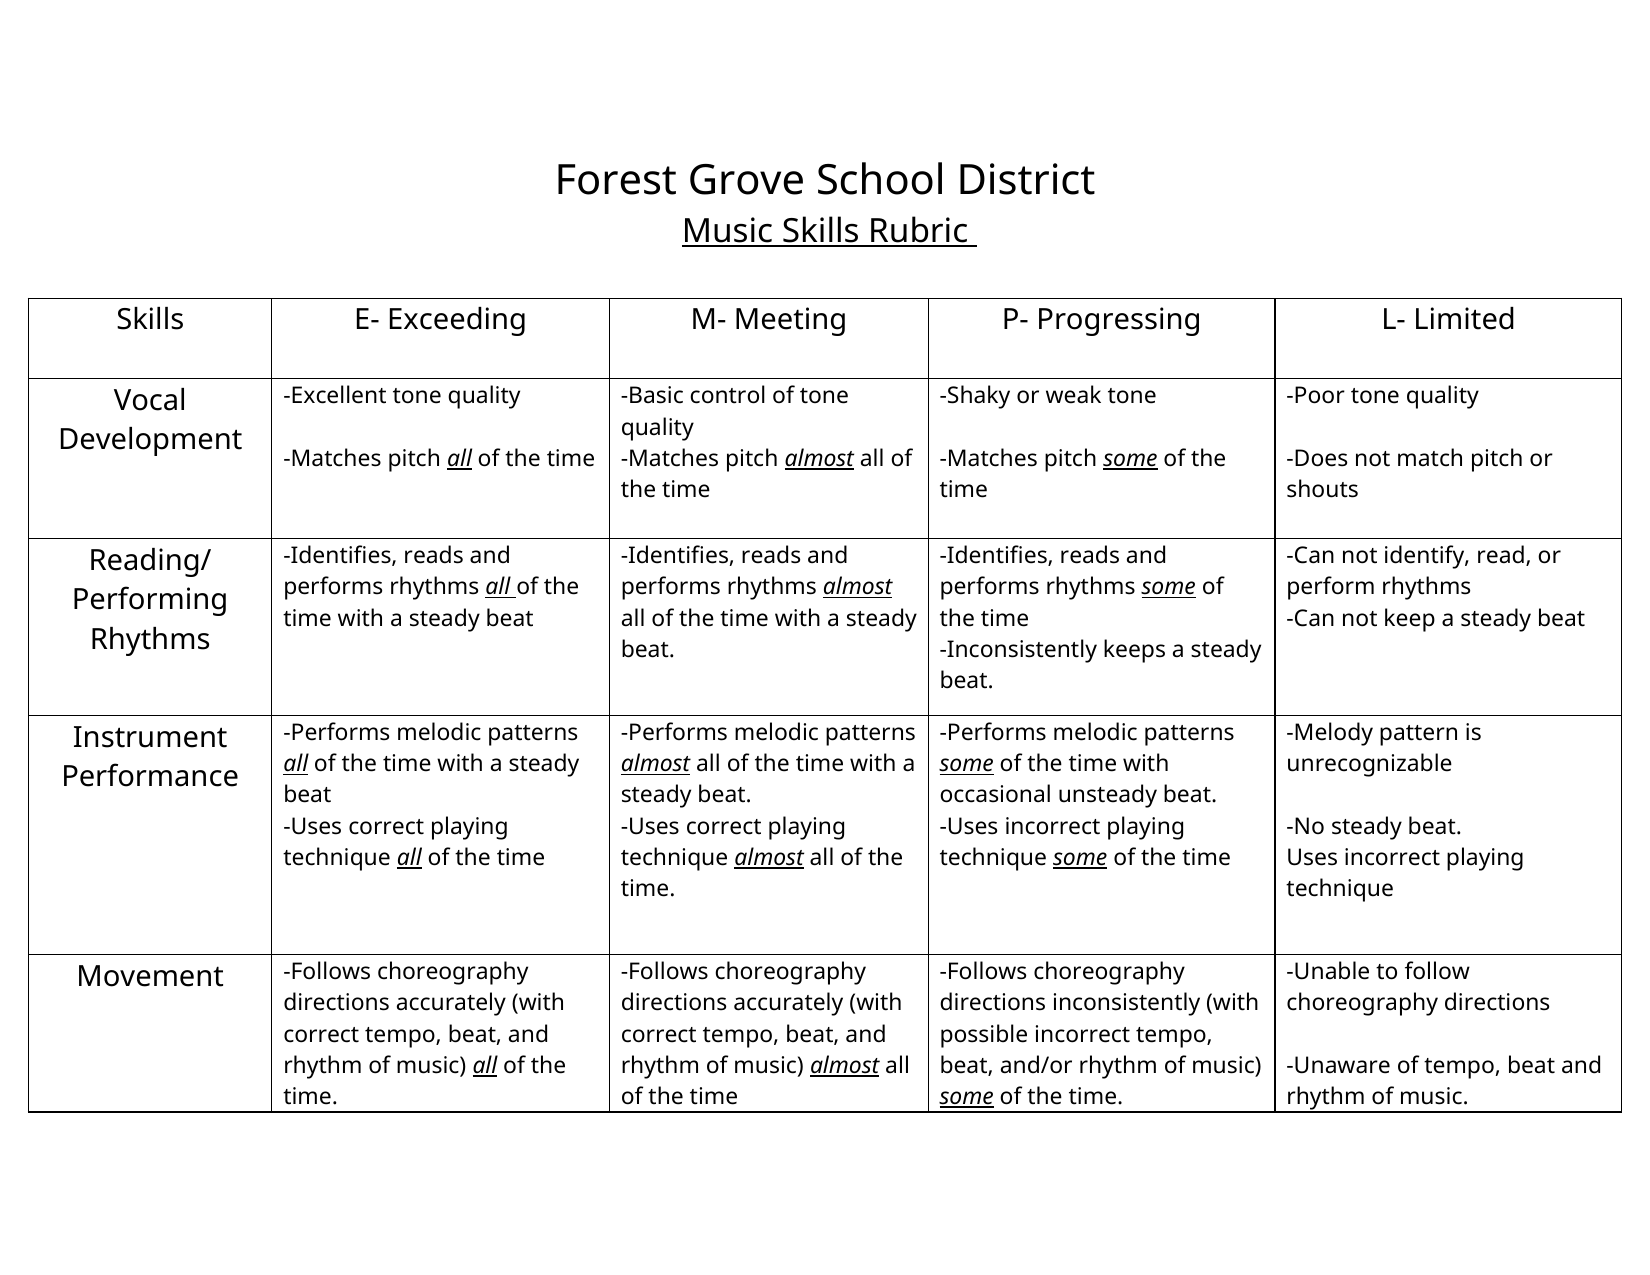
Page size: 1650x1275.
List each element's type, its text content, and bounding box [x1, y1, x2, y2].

table_cell -Performs melodic patterns some of the time with occasional unsteady beat. -Uses incorrect playing technique some of the time [929, 716, 1274, 954]
table_cell Instrument Performance [29, 716, 271, 954]
table_header M- Meeting [610, 299, 928, 378]
table_cell -Identifies, reads and performs rhythms some of the time -Inconsistently keeps a steady beat. [929, 539, 1274, 715]
table_cell -Poor tone quality -Does not match pitch or shouts [1276, 379, 1621, 538]
table_header P- Progressing [929, 299, 1274, 378]
table_cell Reading/ Performing Rhythms [29, 539, 271, 715]
table_cell -Unable to follow choreography directions -Unaware of tempo, beat and rhythm of music. [1276, 955, 1621, 1111]
table_cell -Identifies, reads and performs rhythms all of the time with a steady beat [272, 539, 609, 715]
text Music Skills Rubric [150, 207, 1500, 252]
table_cell -Performs melodic patterns almost all of the time with a steady beat. -Uses correct playing technique almost all of the time. [610, 716, 928, 954]
table_cell -Shaky or weak tone -Matches pitch some of the time [929, 379, 1274, 538]
table_header L- Limited [1276, 299, 1621, 378]
table_cell -Melody pattern is unrecognizable -No steady beat. Uses incorrect playing technique [1276, 716, 1621, 954]
table_cell -Performs melodic patterns all of the time with a steady beat -Uses correct playing technique all of the time [272, 716, 609, 954]
table_cell -Excellent tone quality -Matches pitch all of the time [272, 379, 609, 538]
table_cell -Follows choreography directions accurately (with correct tempo, beat, and rhythm of music) all of the time. [272, 955, 609, 1111]
table_cell Vocal Development [29, 379, 271, 538]
table_cell -Identifies, reads and performs rhythms almost all of the time with a steady beat. [610, 539, 928, 715]
table_cell -Can not identify, read, or perform rhythms -Can not keep a steady beat [1276, 539, 1621, 715]
table_cell -Follows choreography directions accurately (with correct tempo, beat, and rhythm of music) almost all of the time [610, 955, 928, 1111]
table_cell -Follows choreography directions inconsistently (with possible incorrect tempo, beat, and/or rhythm of music) some of the time. [929, 955, 1274, 1111]
table_cell -Basic control of tone quality -Matches pitch almost all of the time [610, 379, 928, 538]
text Forest Grove School District [150, 150, 1500, 207]
table_cell Movement [29, 955, 271, 1111]
table_header E- Exceeding [272, 299, 609, 378]
table_header Skills [29, 299, 271, 378]
